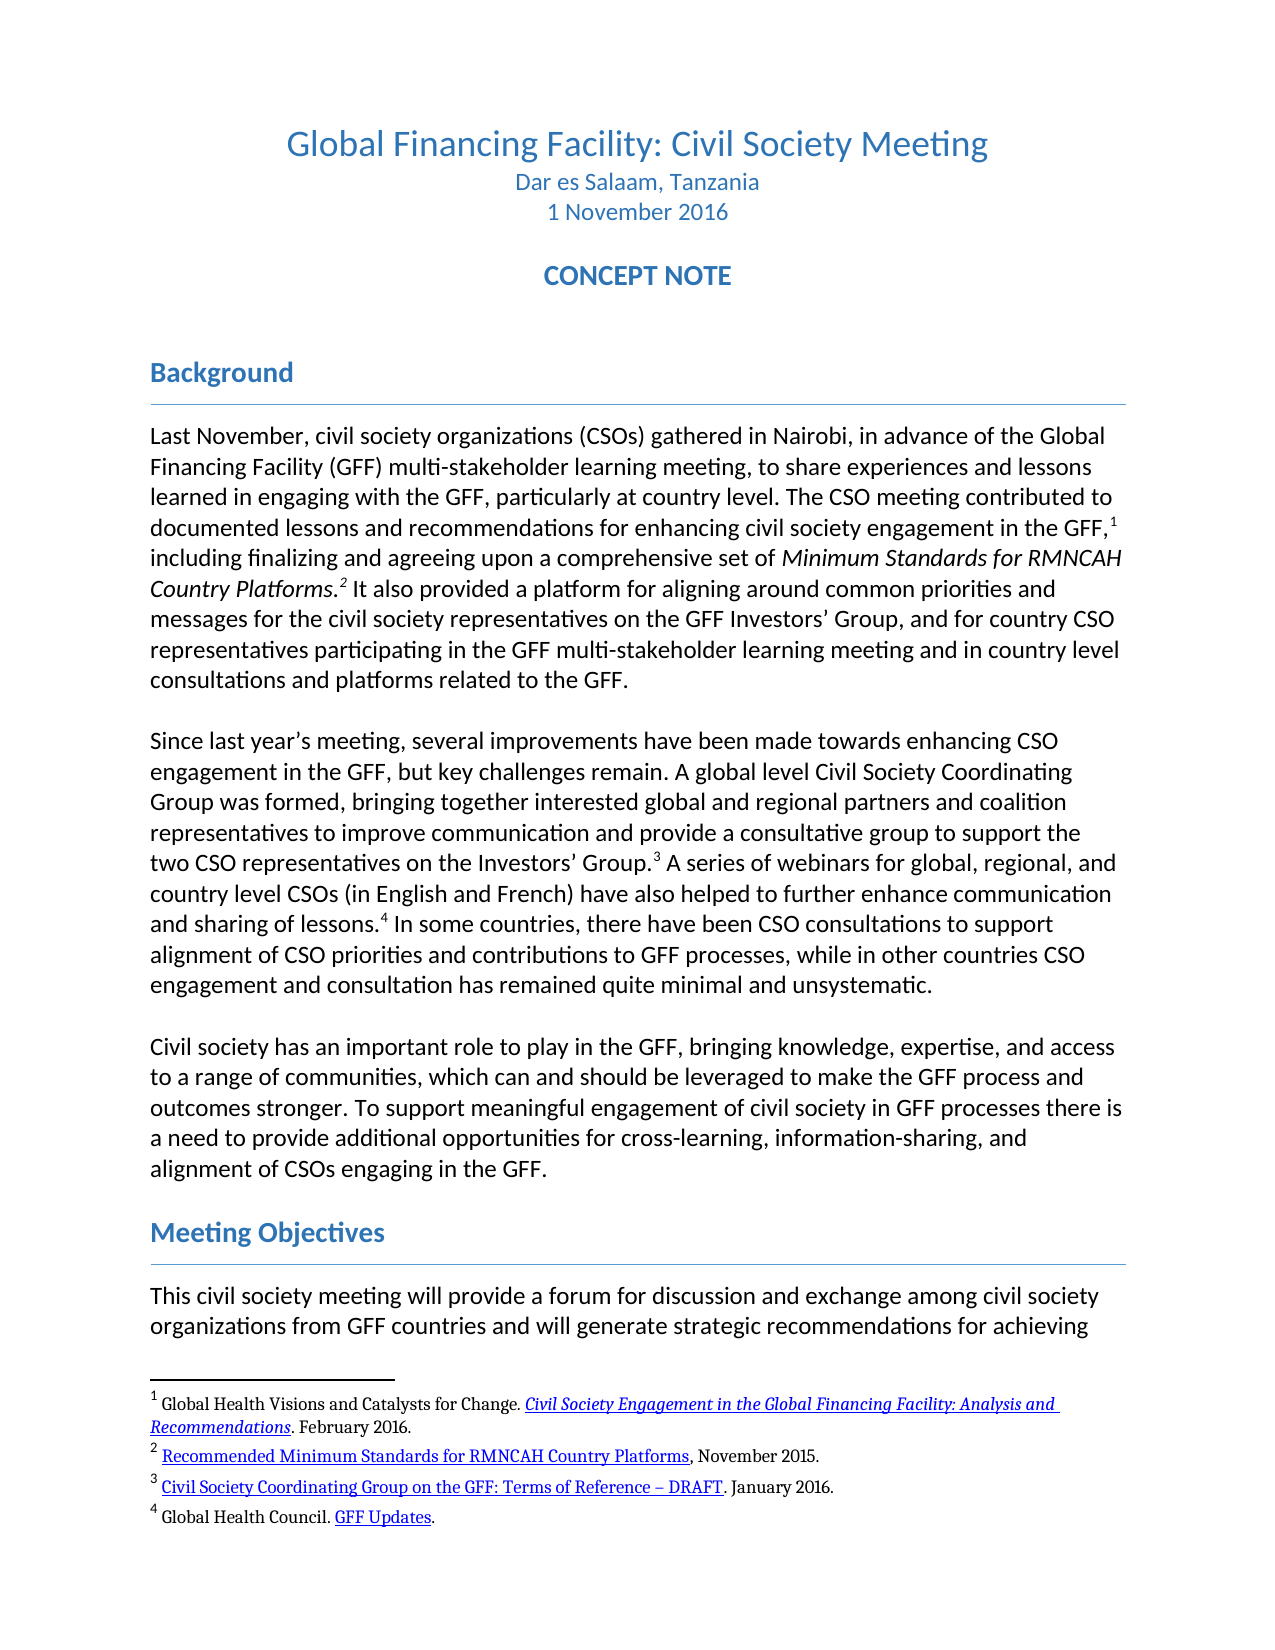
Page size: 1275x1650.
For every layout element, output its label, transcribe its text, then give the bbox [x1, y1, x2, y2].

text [150, 1280, 1125, 1341]
text Last November, civil society organizations (CSOs) gathered in Nairobi, in advance of the Global Financing Facility (GFF) multi-stakeholder learning meeting, to share experiences and lessons learned in engaging with the GFF, particularly at country level. The CSO meeting contributed to documented lessons and recommendations for enhancing civil society engagement in the GFF, including finalizing and agreeing upon a comprehensive set of Minimum Standards for RMNCAH Country Platforms. It also provided a platform for aligning around common priorities and messages for the civil society representatives on the GFF Investors’ Group, and for country CSO representatives participating in the GFF multi-stakeholder learning meeting and in country level consultations and platforms related to the GFF. [150, 420, 1125, 695]
text Background [150, 354, 1125, 390]
text Global Financing Facility: Civil Society Meeting [150, 120, 1125, 166]
text CONCEPT NOTE [150, 257, 1125, 293]
text Civil society has an important role to play in the GFF, bringing knowledge, expertise, and access to a range of communities, which can and should be leveraged to make the GFF process and outcomes stronger. To support meaningful engagement of civil society in GFF processes there is a need to provide additional opportunities for cross-learning, information-sharing, and alignment of CSOs engaging in the GFF. [150, 1031, 1125, 1183]
text Since last year’s meeting, several improvements have been made towards enhancing CSO engagement in the GFF, but key challenges remain. A global level Civil Society Coordinating Group was formed, bringing together interested global and regional partners and coalition representatives to improve communication and provide a consultative group to support the two CSO representatives on the Investors’ Group. A series of webinars for global, regional, and country level CSOs (in English and French) have also helped to further enhance communication and sharing of lessons. In some countries, there have been CSO consultations to support alignment of CSO priorities and contributions to GFF processes, while in other countries CSO engagement and consultation has remained quite minimal and unsystematic. [150, 725, 1125, 1000]
text 1 November 2016 [150, 196, 1125, 227]
text Meeting Objectives [150, 1214, 1125, 1249]
text Dar es Salaam, Tanzania [150, 166, 1125, 196]
